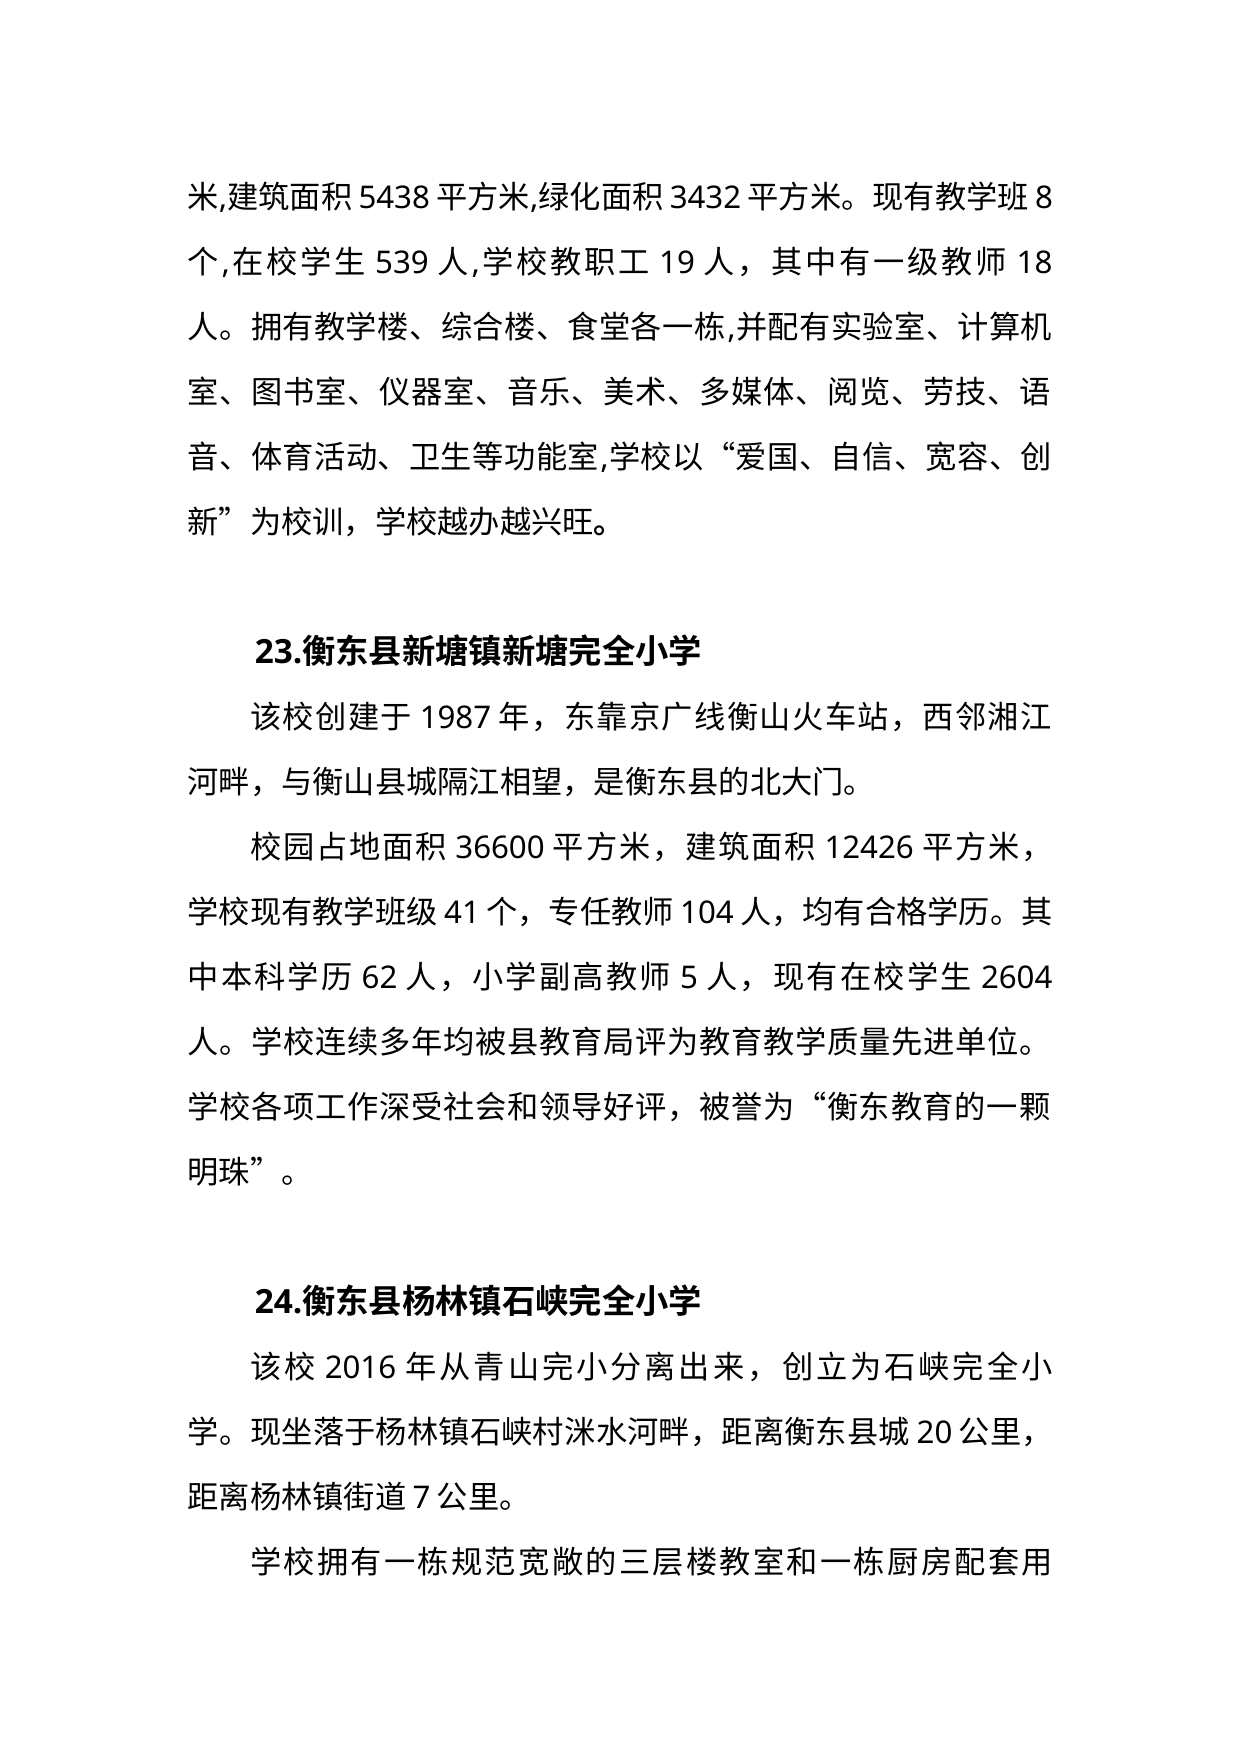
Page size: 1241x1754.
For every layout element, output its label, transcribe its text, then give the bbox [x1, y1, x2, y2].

text 该校2016年从青山完小分离出来，创立为石峡完全小学。现坐落于杨林镇石峡村洣水河畔，距离衡东县城20公里，距离杨林镇街道7公里。 [187, 1332, 1053, 1527]
text 24.衡东县杨林镇石峡完全小学 [187, 1267, 1053, 1332]
list 该校创建于1987年，东靠京广线衡山火车站，西邻湘江河畔，与衡山县城隔江相望，是衡东县的北大门。 [187, 682, 1053, 812]
list 校园占地面积36600平方米，建筑面积12426平方米， 学校现有教学班级41个，专任教师104人，均有合格学历。其中本科学历62人，小学副高教师5人，现有在校学生2604人。学校连续多年均被县教育局评为教育教学质量先进单位。学校各项工作深受社会和领导好评，被誉为“衡东教育的一颗明珠”。 [187, 812, 1053, 1202]
text 23.衡东县新塘镇新塘完全小学 [187, 617, 1053, 682]
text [187, 162, 1053, 552]
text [187, 1527, 1053, 1592]
